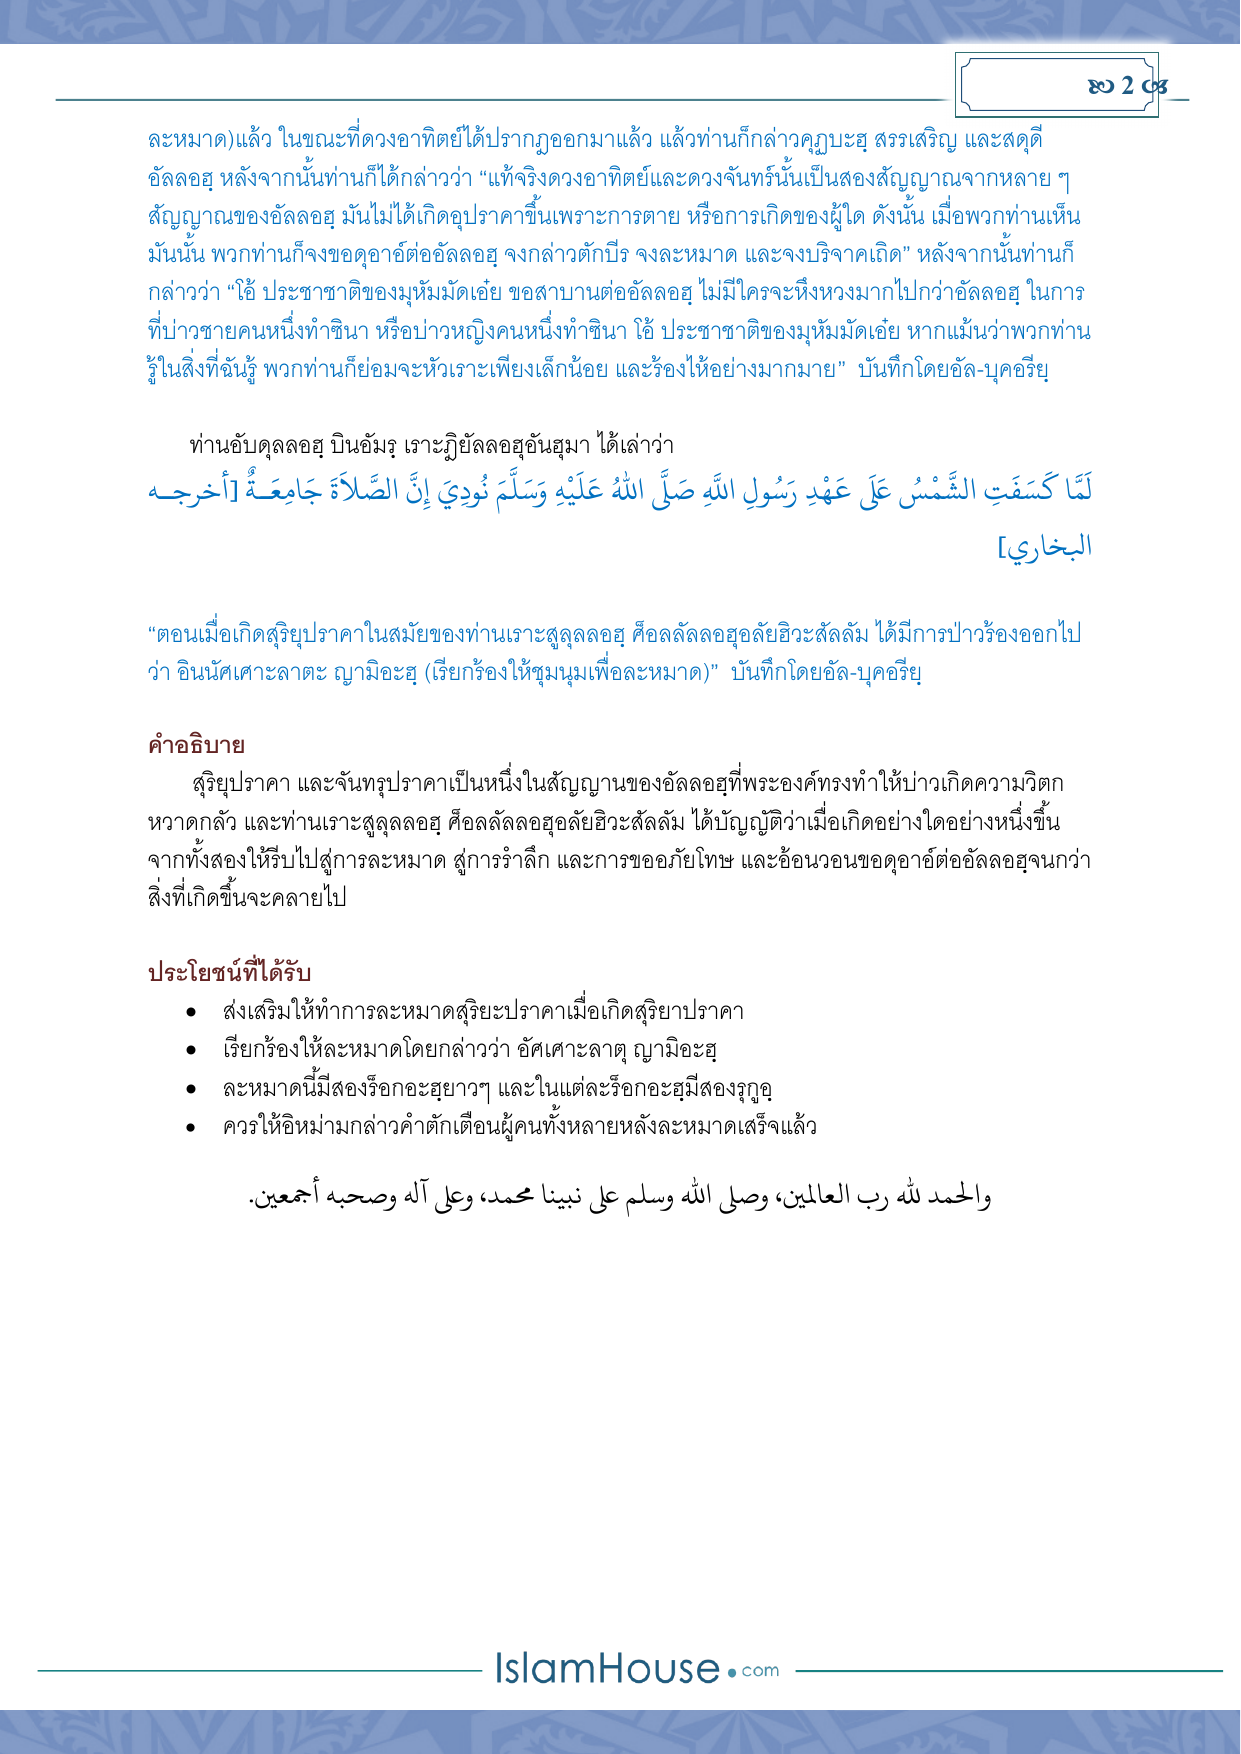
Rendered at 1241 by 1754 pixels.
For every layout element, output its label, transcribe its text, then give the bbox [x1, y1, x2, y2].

text لَمَّا كَسَفَتِ الشَّمْسُ عَلَى عَهْدِ رَسُولِ اللَّهِ صَلَّى اللهُ عَلَيْهِ وَسَلَّمَ نُودِيَ إِنَّ الصَّلاَةَ جَامِعَةٌ [أخرجه البخاري] [148, 462, 1092, 574]
text والحمد لله رب العالمين، وصلى الله وسلم على نبينا محمد، وعلى آله وصحبه أجمعين. [148, 1169, 1092, 1221]
picture [487, 1646, 1224, 1691]
text ท่านอับดุลลอฮฺ บินอัมรฺ เราะฎิยัลลอฮุอันฮุมา ได้เล่าว่า [148, 424, 1092, 462]
text “ตอนเมื่อเกิดสุริยุปราคาในสมัยของท่านเราะสูลุลลอฮฺ ศ็อลลัลลอฮุอลัยฮิวะสัลลัม ได้มีการป่าวร้องออกไปว่า อินนัศเศาะลาตะ ญามิอะฮฺ (เรียกร้องให้ชุมนุมเพื่อละหมาด)” บันทึกโดยอัล-บุคอรียฺ [148, 613, 1092, 689]
text สุริยุปราคา และจันทรุปราคาเป็นหนึ่งในสัญญานของอัลลอฮฺที่พระองค์ทรงทำให้บ่าวเกิดความวิตกหวาดกลัว และท่านเราะสูลุลลอฮฺ ศ็อลลัลลอฮุอลัยฮิวะสัลลัม ได้บัญญัติว่าเมื่อเกิดอย่างใดอย่างหนึ่งขึ้นจากทั้งสองให้รีบไปสู่การละหมาด สู่การรำลึก และการขออภัยโทษ และอ้อนวอนขอดุอาอ์ต่ออัลลอฮฺจนกว่าสิ่งที่เกิดขึ้นจะคลายไป [148, 762, 1092, 915]
list ละหมาดนี้มีสองร็อกอะฮฺยาวๆ และในแต่ละร็อกอะฮฺมีสองรุกูอฺ [185, 1066, 1092, 1104]
list ส่งเสริมให้ทำการละหมาดสุริยะปราคาเมื่อเกิดสุริยาปราคา [185, 990, 1092, 1028]
text คำอธิบาย [148, 726, 1092, 762]
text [148, 118, 1092, 386]
picture [28, 1645, 483, 1691]
text ประโยชน์ที่ได้รับ [148, 953, 1092, 990]
list เรียกร้องให้ละหมาดโดยกล่าวว่า อัศเศาะลาตุ ญามิอะฮฺ [185, 1028, 1092, 1066]
list ควรให้อิหม่ามกล่าวคำตักเตือนผู้คนทั้งหลายหลังละหมาดเสร็จแล้ว [185, 1104, 1092, 1143]
